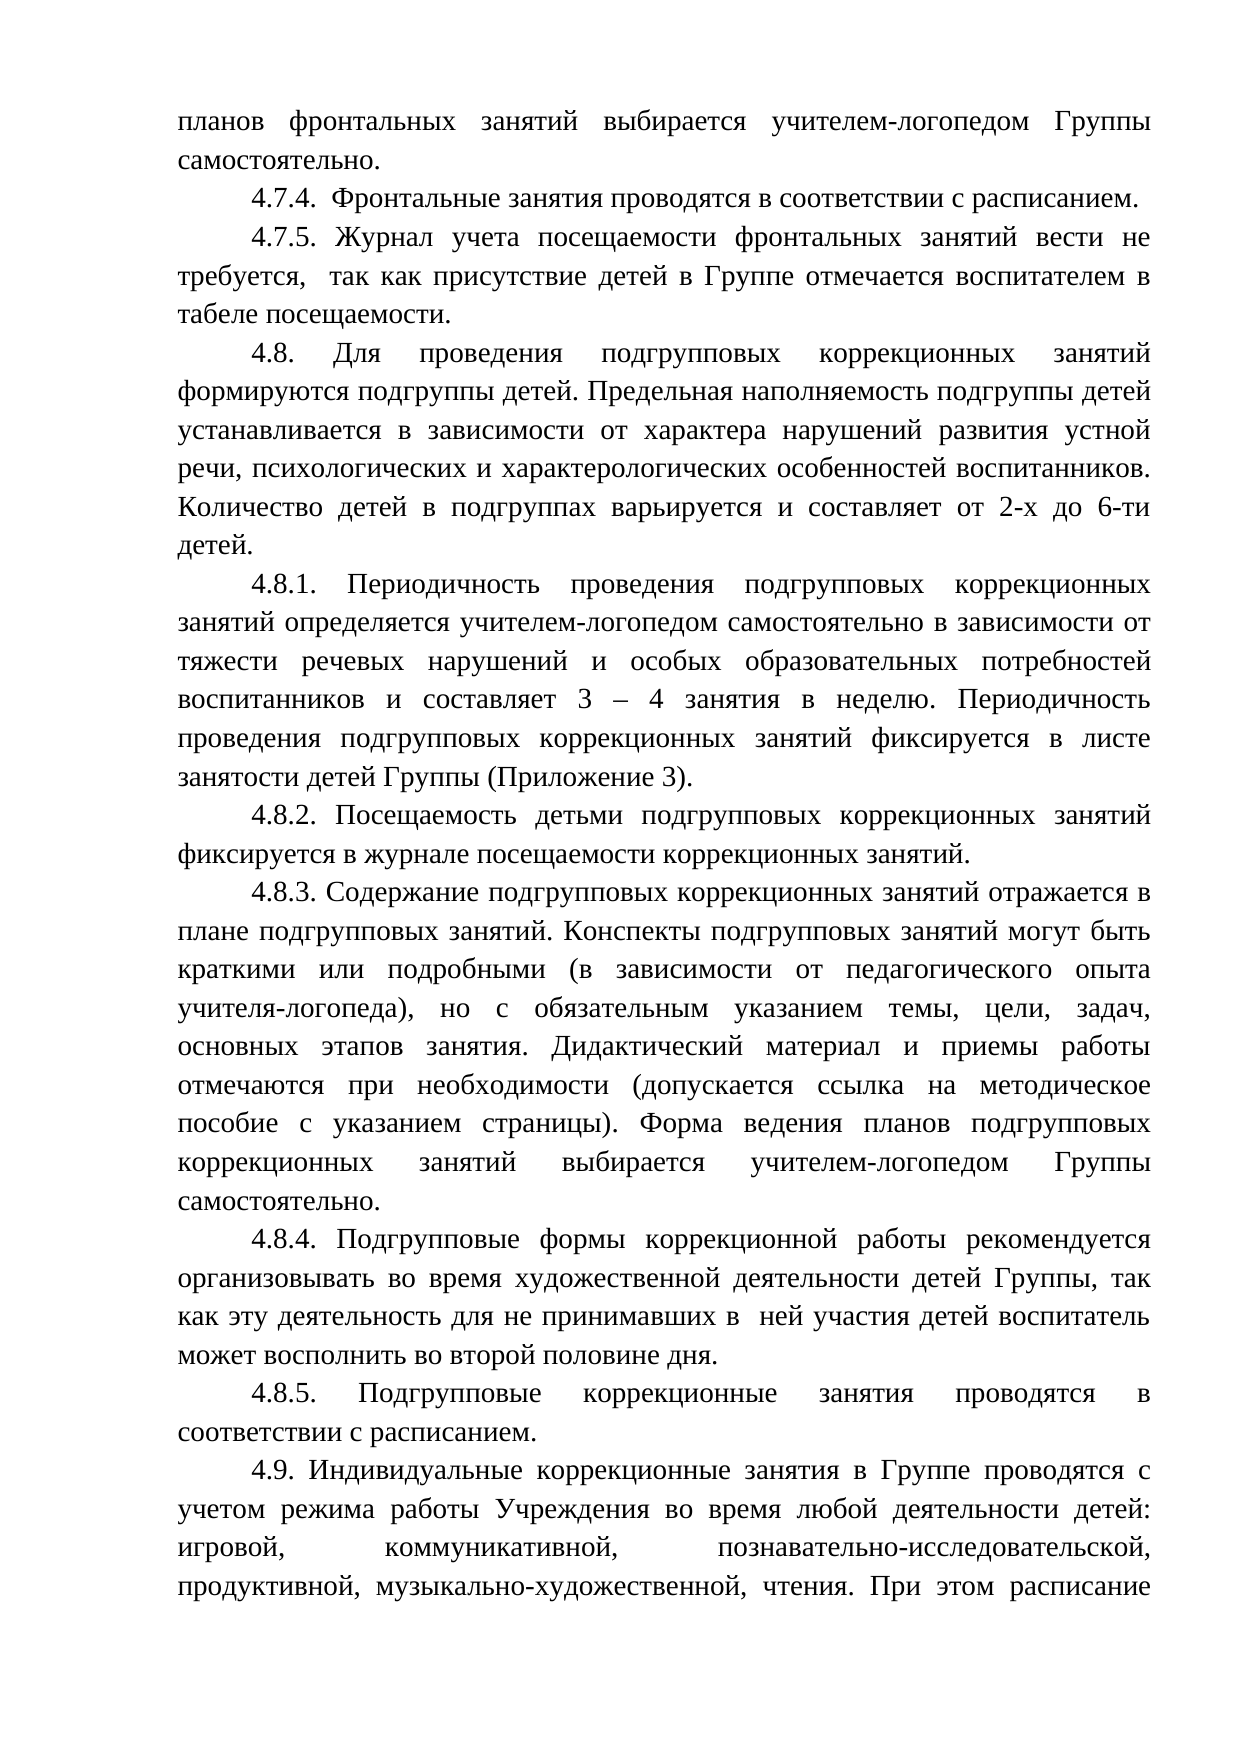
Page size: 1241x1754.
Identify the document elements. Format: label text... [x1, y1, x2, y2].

text 4.8. Для проведения подгрупповых коррекционных занятий формируются подгруппы детей. Предельная наполняемость подгруппы детей устанавливается в зависимости от характера нарушений развития устной речи, психологических и характерологических особенностей воспитанников. Количество детей в подгруппах варьируется и составляет от 2-х до 6-ти детей. [177, 335, 1152, 561]
text 4.7.4. Фронтальные занятия проводятся в соответствии с расписанием. [177, 181, 1152, 214]
text 4.8.4. Подгрупповые формы коррекционной работы рекомендуется организовывать во время художественной деятельности детей Группы, так как эту деятельность для не принимавших в ней участия детей воспитатель может восполнить во второй половине дня. [177, 1221, 1152, 1370]
text 4.8.1. Периодичность проведения подгрупповых коррекционных занятий определяется учителем-логопедом самостоятельно в зависимости от тяжести речевых нарушений и особых образовательных потребностей воспитанников и составляет 3 – 4 занятия в неделю. Периодичность проведения подгрупповых коррекционных занятий фиксируется в листе занятости детей Группы (Приложение 3). [177, 566, 1152, 792]
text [177, 1452, 1152, 1602]
text 4.8.2. Посещаемость детьми подгрупповых коррекционных занятий фиксируется в журнале посещаемости коррекционных занятий. [177, 797, 1152, 869]
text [177, 103, 1152, 176]
text 4.7.5. Журнал учета посещаемости фронтальных занятий вести не требуется, так как присутствие детей в Группе отмечается воспитателем в табеле посещаемости. [177, 219, 1152, 330]
text 4.8.5. Подгрупповые коррекционные занятия проводятся в соответствии с расписанием. [177, 1375, 1152, 1447]
text 4.8.3. Содержание подгрупповых коррекционных занятий отражается в плане подгрупповых занятий. Конспекты подгрупповых занятий могут быть краткими или подробными (в зависимости от педагогического опыта учителя-логопеда), но с обязательным указанием темы, цели, задач, основных этапов занятия. Дидактический материал и приемы работы отмечаются при необходимости (допускается ссылка на методическое пособие с указанием страницы). Форма ведения планов подгрупповых коррекционных занятий выбирается учителем-логопедом Группы самостоятельно. [177, 874, 1152, 1216]
